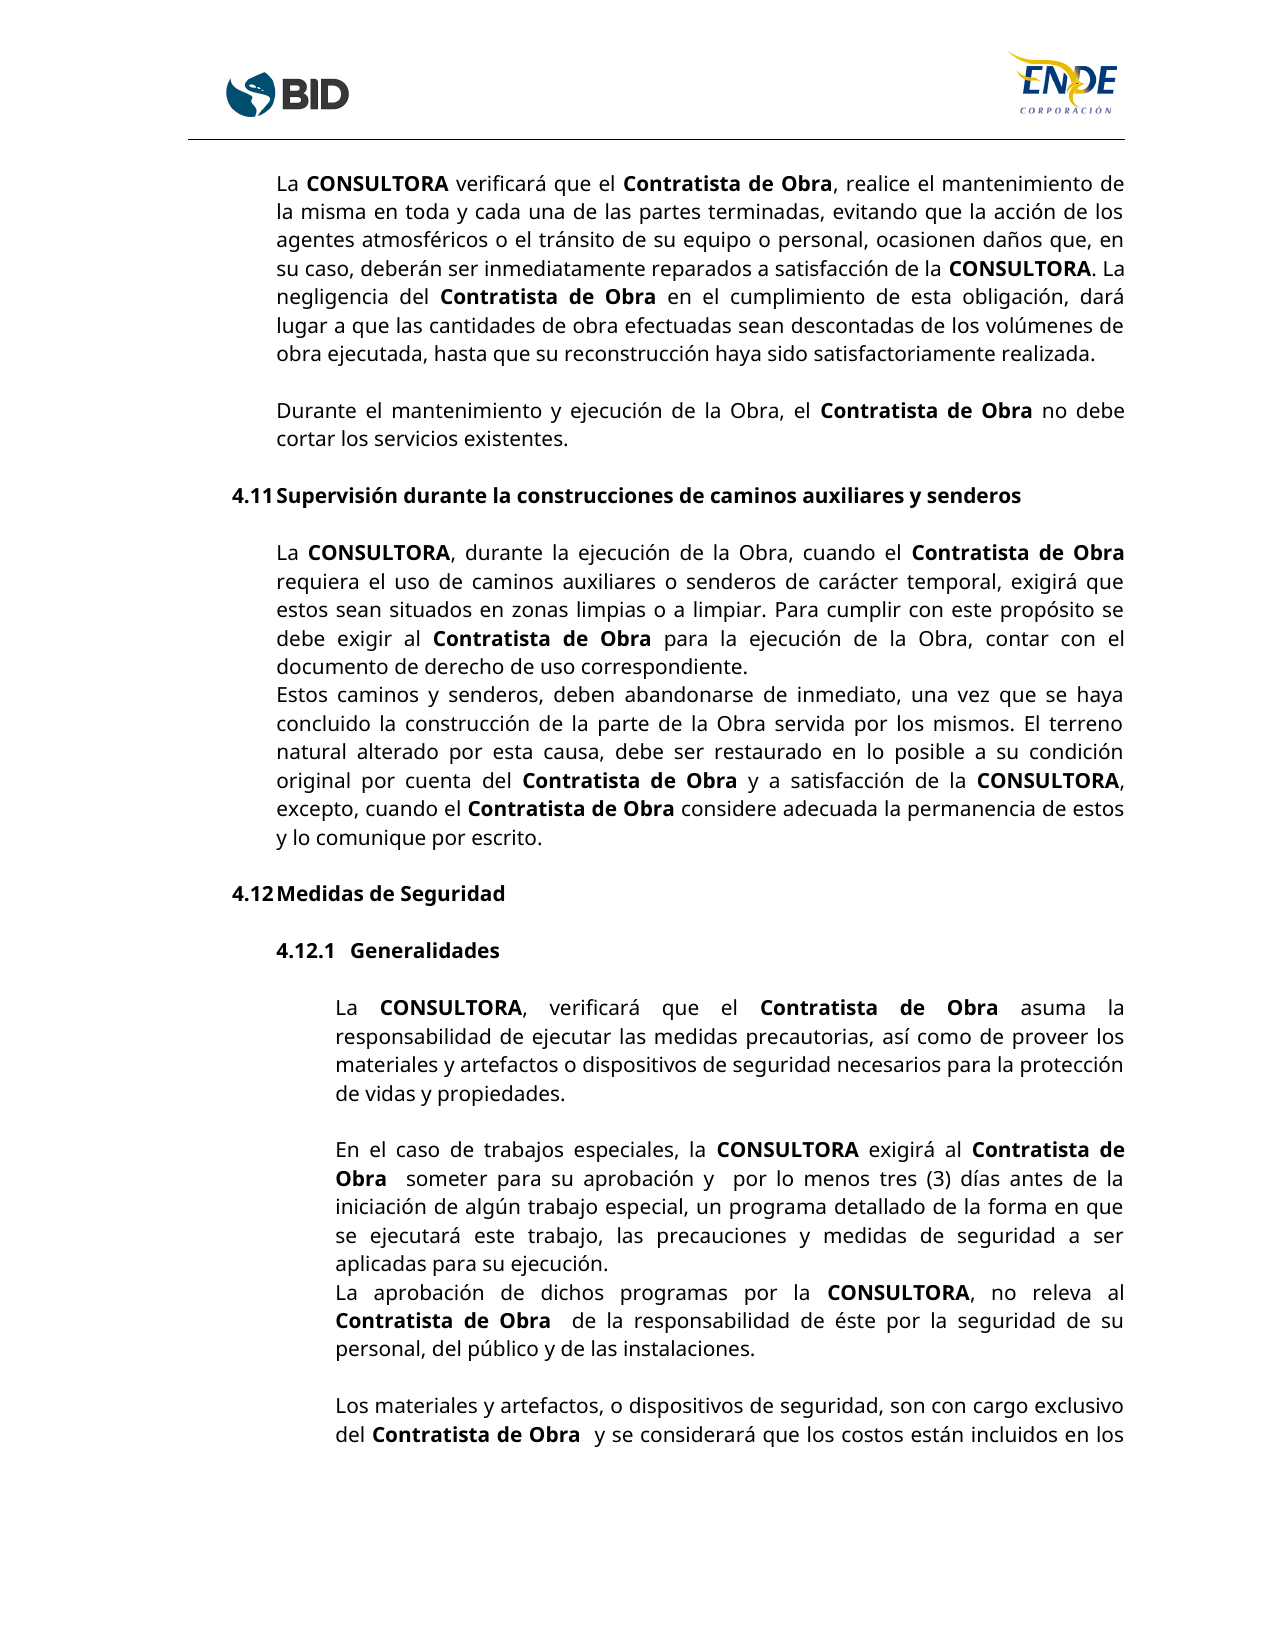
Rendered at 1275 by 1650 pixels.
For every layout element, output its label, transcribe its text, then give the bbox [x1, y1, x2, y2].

text La aprobación de dichos programas por la CONSULTORA, no releva al Contratista de Obra de la responsabilidad de éste por la seguridad de su personal, del público y de las instalaciones. [335, 1278, 1125, 1363]
list Medidas de Seguridad [232, 879, 1125, 908]
list Supervisión durante la construcciones de caminos auxiliares y senderos [232, 481, 1125, 510]
text Durante el mantenimiento y ejecución de la Obra, el Contratista de Obra no debe cortar los servicios existentes. [276, 396, 1125, 453]
text En el caso de trabajos especiales, la CONSULTORA exigirá al Contratista de Obra someter para su aprobación y por lo menos tres (3) días antes de la iniciación de algún trabajo especial, un programa detallado de la forma en que se ejecutará este trabajo, las precauciones y medidas de seguridad a ser aplicadas para su ejecución. [335, 1136, 1125, 1278]
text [335, 1391, 1125, 1448]
text La CONSULTORA, verificará que el Contratista de Obra asuma la responsabilidad de ejecutar las medidas precautorias, así como de proveer los materiales y artefactos o dispositivos de seguridad necesarios para la protección de vidas y propiedades. [335, 993, 1125, 1107]
picture [221, 48, 352, 126]
text La CONSULTORA, durante la ejecución de la Obra, cuando el Contratista de Obra requiera el uso de caminos auxiliares o senderos de carácter temporal, exigirá que estos sean situados en zonas limpias o a limpiar. Para cumplir con este propósito se debe exigir al Contratista de Obra para la ejecución de la Obra, contar con el documento de derecho de uso correspondiente. [276, 538, 1125, 681]
picture [1002, 48, 1125, 125]
text La CONSULTORA verificará que el Contratista de Obra, realice el mantenimiento de la misma en toda y cada una de las partes terminadas, evitando que la acción de los agentes atmosféricos o el tránsito de su equipo o personal, ocasionen daños que, en su caso, deberán ser inmediatamente reparados a satisfacción de la CONSULTORA. La negligencia del Contratista de Obra en el cumplimiento de esta obligación, dará lugar a que las cantidades de obra efectuadas sean descontadas de los volúmenes de obra ejecutada, hasta que su reconstrucción haya sido satisfactoriamente realizada. [276, 169, 1125, 368]
list Generalidades [276, 936, 1125, 965]
text Estos caminos y senderos, deben abandonarse de inmediato, una vez que se haya concluido la construcción de la parte de la Obra servida por los mismos. El terreno natural alterado por esta causa, debe ser restaurado en lo posible a su condición original por cuenta del Contratista de Obra y a satisfacción de la CONSULTORA, excepto, cuando el Contratista de Obra considere adecuada la permanencia de estos y lo comunique por escrito. [276, 681, 1125, 851]
